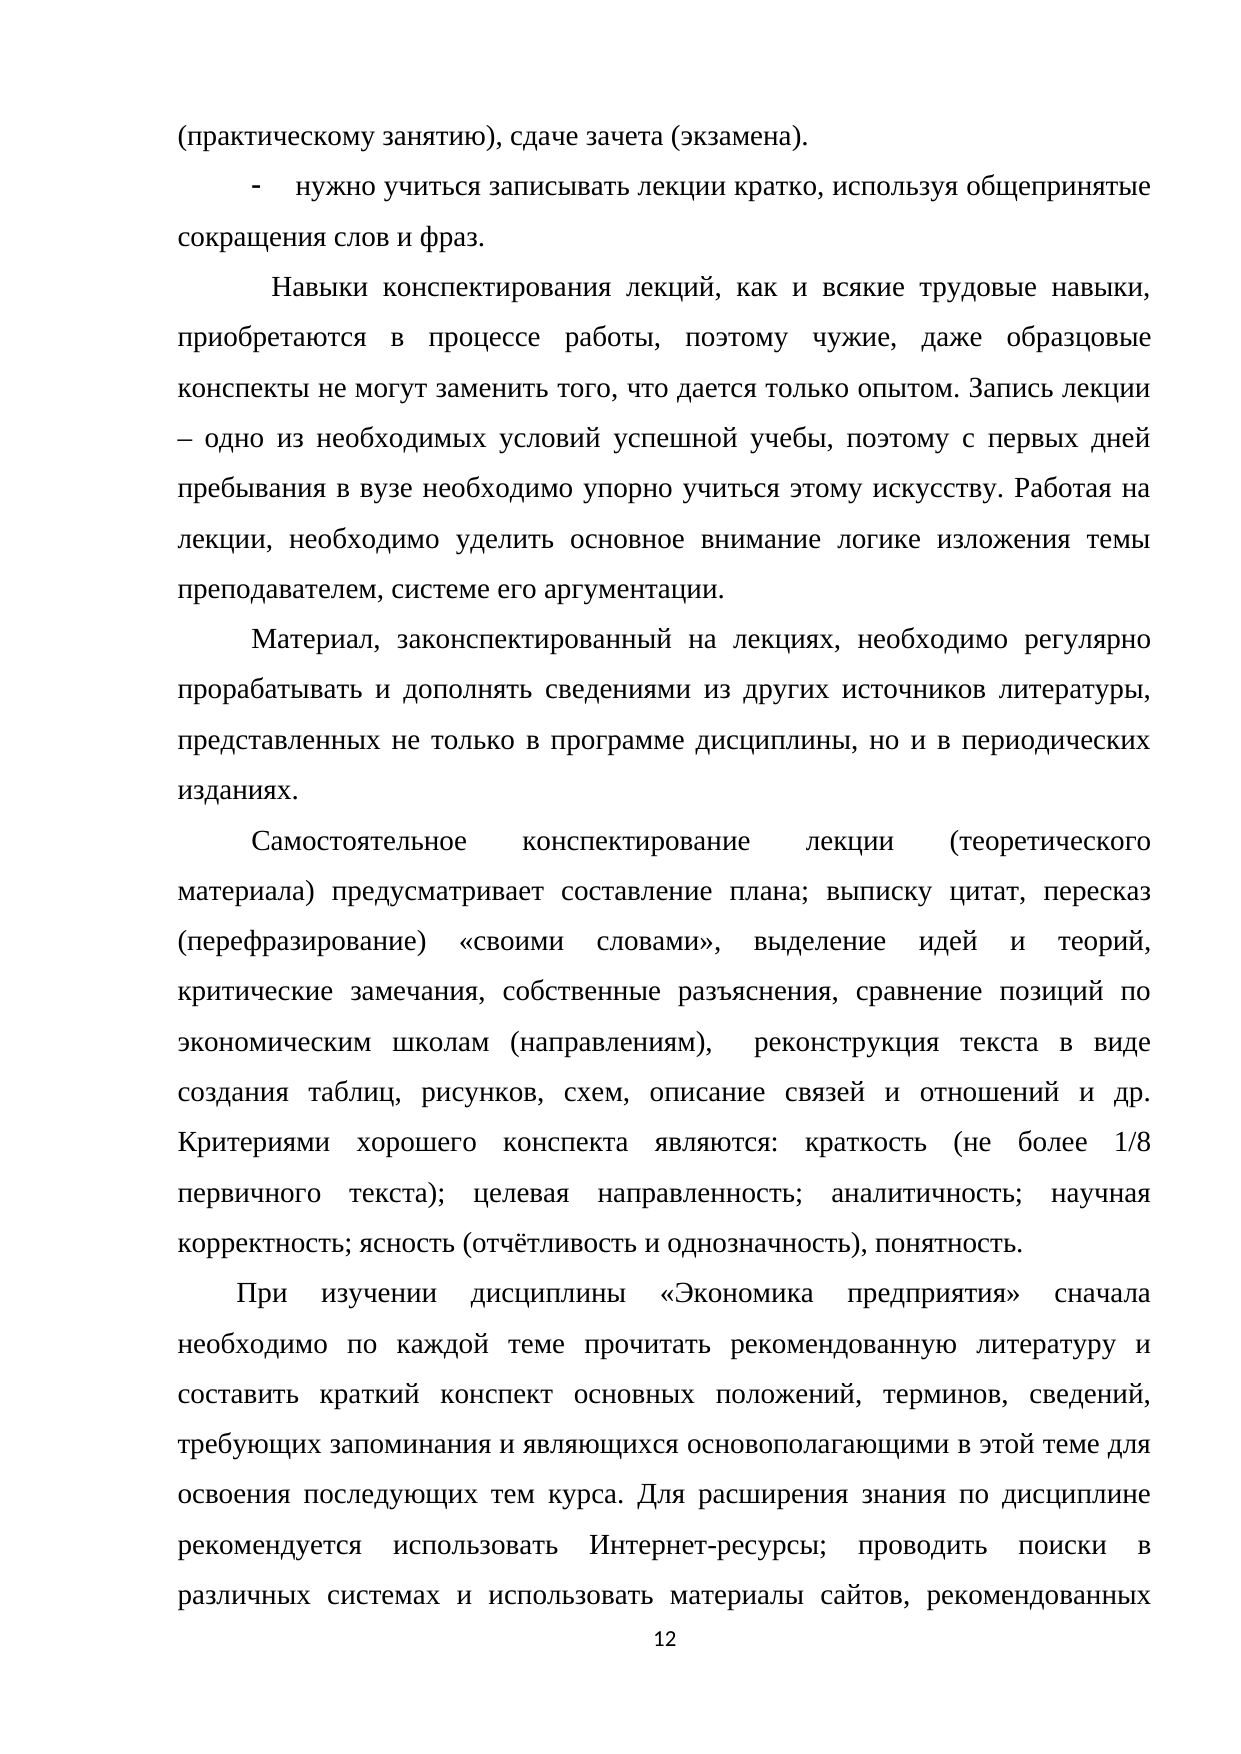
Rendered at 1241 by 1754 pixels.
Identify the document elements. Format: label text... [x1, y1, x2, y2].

text Навыки конспектирования лекций, как и всякие трудовые навыки, приобретаются в процессе работы, поэтому чужие, даже образцовые конспекты не могут заменить того, что дается только опытом. Запись лекции – одно из необходимых условий успешной учебы, поэтому с первых дней пребывания в вузе необходимо упорно учиться этому искусству. Работая на лекции, необходимо уделить основное внимание логике изложения темы преподавателем, системе его аргументации. [177, 269, 1152, 604]
list нужно учиться записывать лекции кратко, используя общепринятые сокращения слов и фраз. [177, 168, 1152, 252]
text Материал, законспектированный на лекциях, необходимо регулярно прорабатывать и дополнять сведениями из других источников литературы, представленных не только в программе дисциплины, но и в периодических изданиях. [177, 621, 1152, 806]
text Самостоятельное конспектирование лекции (теоретического материала) предусматривает составление плана; выписку цитат, пересказ (перефразирование) «своими словами», выделение идей и теорий, критические замечания, собственные разъяснения, сравнение позиций по экономическим школам (направлениям), реконструкция текста в виде создания таблиц, рисунков, схем, описание связей и отношений и др. Критериями хорошего конспекта являются: краткость (не более 1/8 первичного текста); целевая направленность; аналитичность; научная корректность; ясность (отчётливость и однозначность), понятность. [177, 823, 1152, 1259]
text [177, 1275, 1152, 1611]
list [177, 118, 1152, 152]
